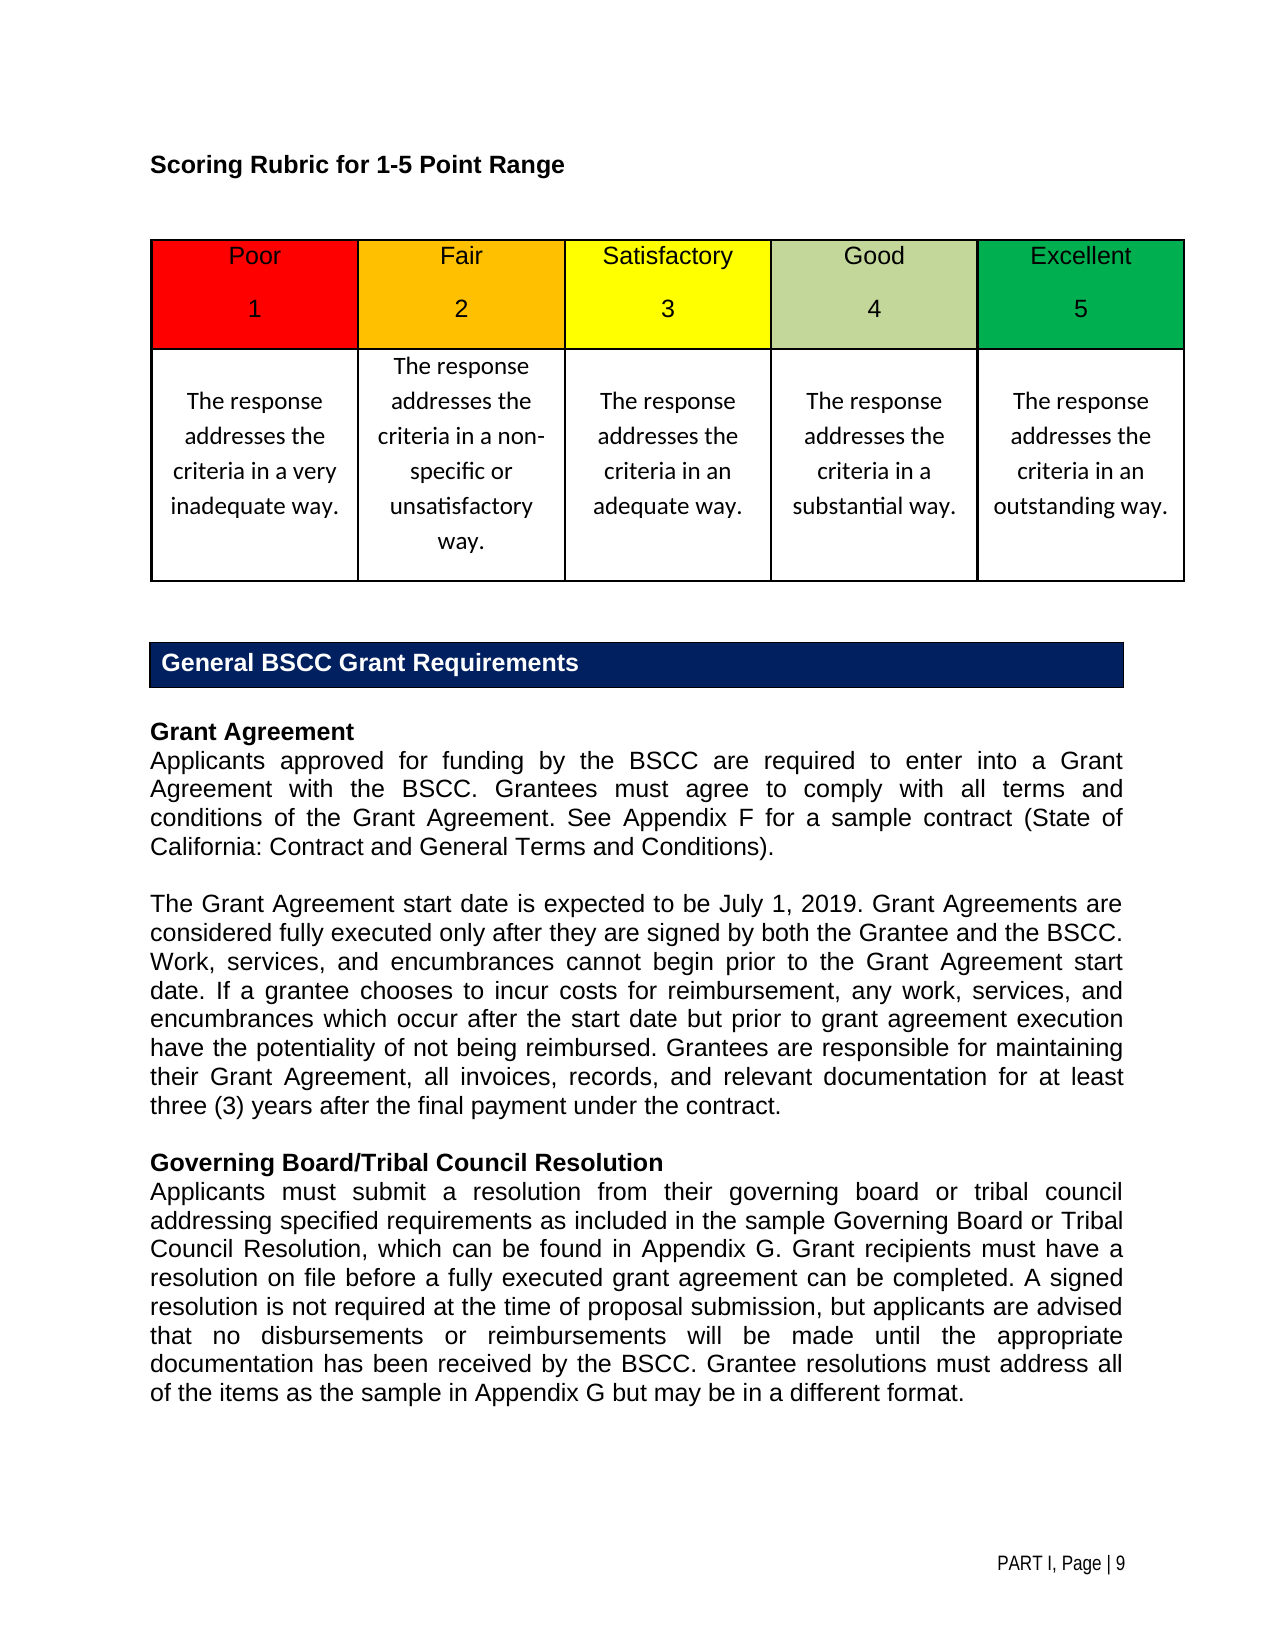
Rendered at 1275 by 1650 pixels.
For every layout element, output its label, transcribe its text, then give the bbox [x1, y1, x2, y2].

table_cell The response addresses the criteria in a very inadequate way. [153, 350, 357, 580]
table_cell 3 [566, 294, 770, 348]
table_cell The response addresses the criteria in an adequate way. [566, 350, 770, 580]
table_cell The response addresses the criteria in an outstanding way. [979, 350, 1183, 580]
table_header Satisfactory [566, 241, 770, 294]
table_cell The response addresses the criteria in a substantial way. [772, 350, 976, 580]
table_header General BSCC Grant Requirements [151, 643, 1123, 687]
table_cell 2 [359, 294, 564, 348]
text Applicants must submit a resolution from their governing board or tribal council addressing specified requirements as included in the sample Governing Board or Tribal Council Resolution, which can be found in Appendix G. Grant recipients must have a resolution on file before a fully executed grant agreement can be completed. A signed resolution is not required at the time of proposal submission, but applicants are advised that no disbursements or reimbursements will be made until the appropriate documentation has been received by the BSCC. Grantee resolutions must address all of the items as the sample in Appendix G but may be in a different format. [150, 1177, 1125, 1407]
table_header Excellent [979, 241, 1183, 294]
table_cell 4 [772, 294, 976, 348]
table_header Poor [153, 241, 357, 294]
text The Grant Agreement start date is expected to be July 1, 2019. Grant Agreements are considered fully executed only after they are signed by both the Grantee and the BSCC. Work, services, and encumbrances cannot begin prior to the Grant Agreement start date. If a grantee chooses to incur costs for reimbursement, any work, services, and encumbrances which occur after the start date but prior to grant agreement execution have the potentiality of not being reimbursed. Grantees are responsible for maintaining their Grant Agreement, all invoices, records, and relevant documentation for at least three (3) years after the final payment under the contract. [150, 889, 1125, 1119]
text Governing Board/Tribal Council Resolution [150, 1148, 1125, 1177]
text Grant Agreement [150, 717, 1125, 746]
text Scoring Rubric for 1-5 Point Range [150, 150, 1125, 179]
table_header Good [772, 241, 976, 294]
table_header Fair [359, 241, 564, 294]
table_cell 5 [979, 294, 1183, 348]
text Applicants approved for funding by the BSCC are required to enter into a Grant Agreement with the BSCC. Grantees must agree to comply with all terms and conditions of the Grant Agreement. See Appendix F for a sample contract (State of California: Contract and General Terms and Conditions). [150, 746, 1125, 861]
table_cell 1 [153, 294, 357, 348]
table_cell The response addresses the criteria in a non-specific or unsatisfactory way. [359, 350, 564, 580]
